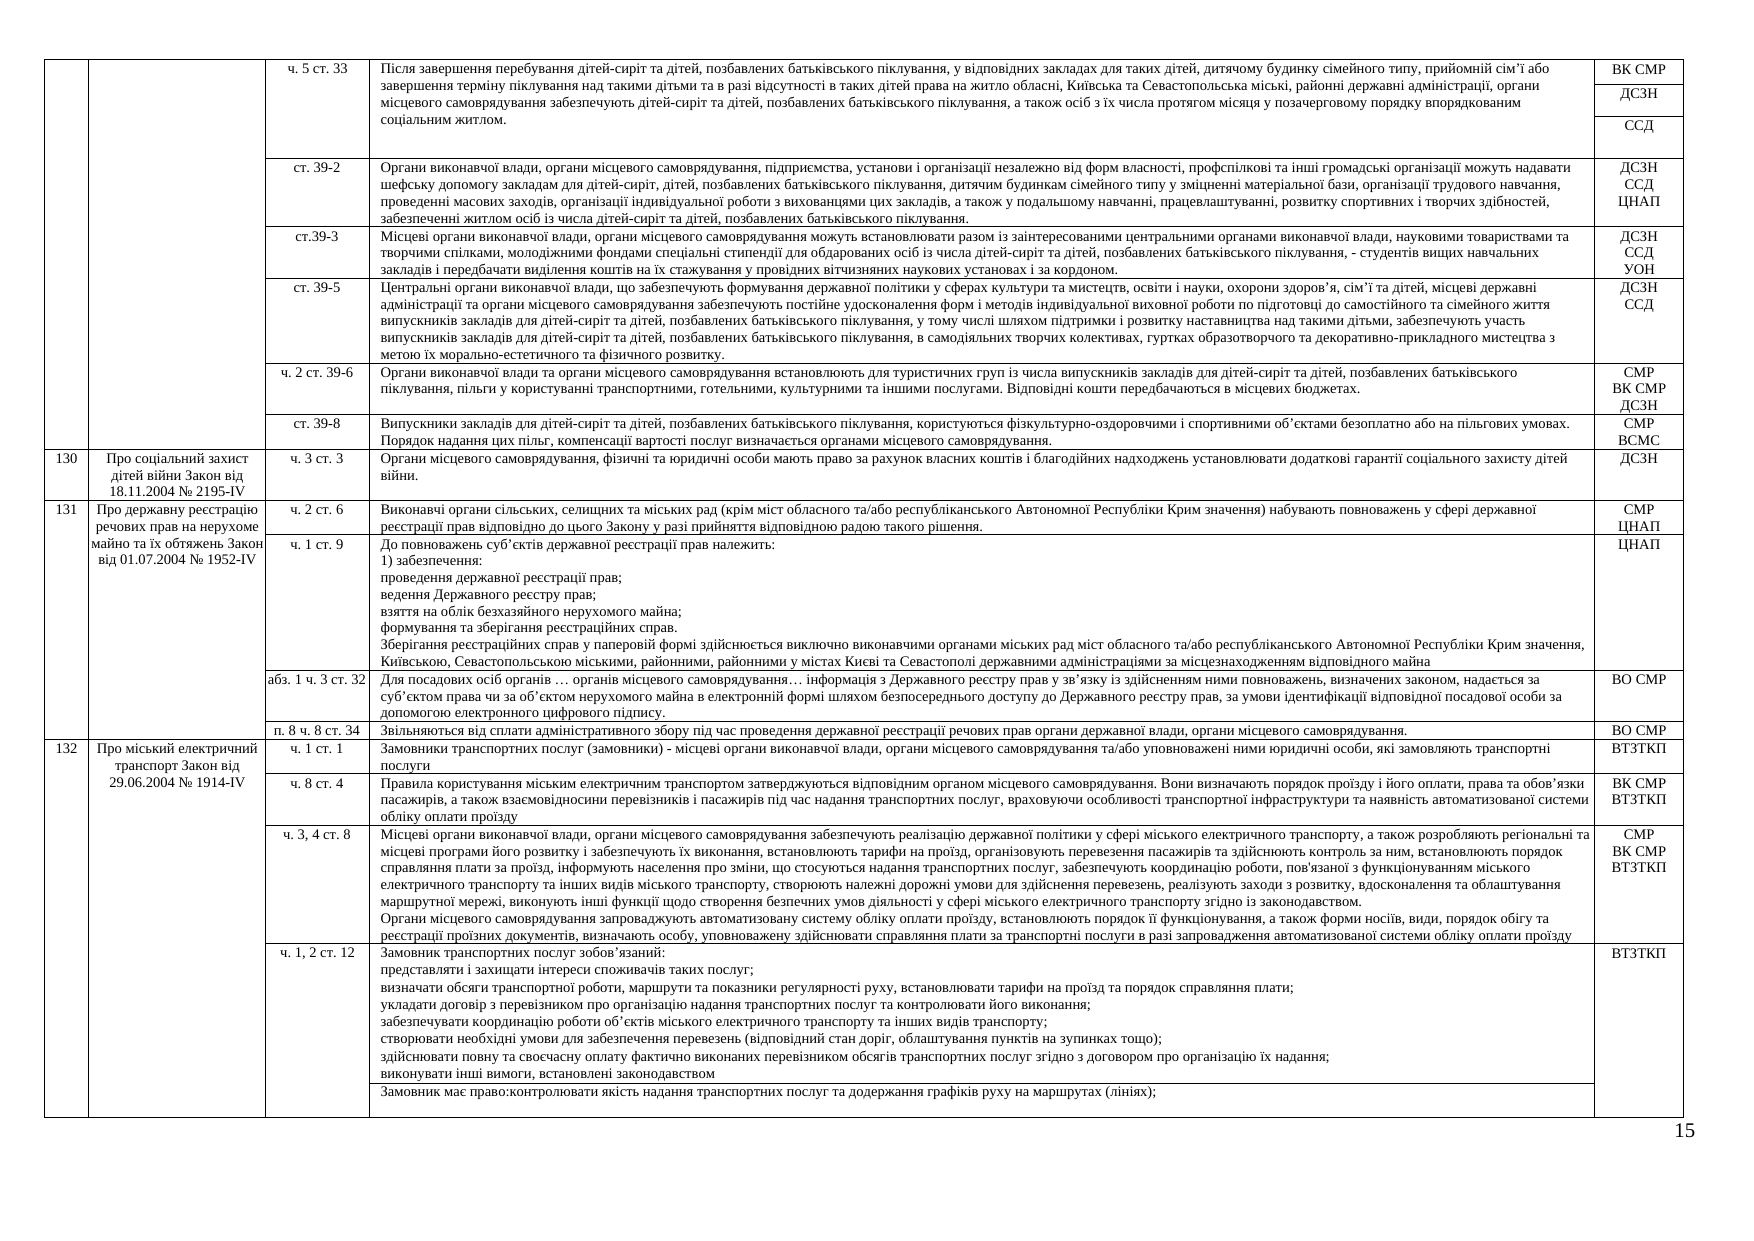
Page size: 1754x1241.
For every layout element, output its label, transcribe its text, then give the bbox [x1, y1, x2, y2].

table_cell Звільняються від сплати адміністративного збору під час проведення державної реєстрації речових прав органи державної влади, органи місцевого самоврядування. [370, 722, 1594, 739]
table_cell ДСЗН ССД УОН [1595, 227, 1683, 278]
table_cell ч. 1, 2 ст. 12 [266, 944, 369, 1117]
table_cell абз. 1 ч. 3 ст. 32 [266, 671, 369, 721]
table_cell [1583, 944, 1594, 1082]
table_cell ВО СМР [1595, 671, 1683, 721]
table_cell ДСЗН ССД [1595, 279, 1683, 362]
table_cell ч. 2 ст. 39-6 [266, 364, 369, 414]
table_cell Органи місцевого самоврядування, фізичні та юридичні особи мають право за рахунок власних коштів і благодійних надходжень установлювати додаткові гарантії соціального захисту дітей війни. [370, 450, 1594, 500]
table_cell ВО СМР [1595, 722, 1683, 739]
table_cell ч. 1 ст. 9 [266, 535, 369, 669]
table_cell Органи виконавчої влади та органи місцевого самоврядування встановлюють для туристичних груп із числа випускників закладів для дітей-сиріт та дітей, позбавлених батьківського піклування, пільги у користуванні транспортними, готельними, культурними та іншими послугами. Відповідні кошти передбачаються в місцевих бюджетах. [370, 364, 1594, 414]
table_cell Органи виконавчої влади, органи місцевого самоврядування, підприємства, установи і організації незалежно від форм власності, профспілкові та інші громадські організації можуть надавати шефську допомогу закладам для дітей-сиріт, дітей, позбавлених батьківського піклування, дитячим будинкам сімейного типу у зміцненні матеріальної бази, організації трудового навчання, проведенні масових заходів, організації індивідуальної роботи з вихованцями цих закладів, а також у подальшому навчанні, працевлаштуванні, розвитку спортивних і творчих здібностей, забезпеченні житлом осіб із числа дітей-сиріт та дітей, позбавлених батьківського піклування. [370, 159, 1594, 226]
table_cell Випускники закладів для дітей-сиріт та дітей, позбавлених батьківського піклування, користуються фізкультурно-оздоровчими і спортивними об’єктами безоплатно або на пільгових умовах. Порядок надання цих пільг, компенсації вартості послуг визначається органами місцевого самоврядування. [370, 415, 1594, 448]
table_cell ЦНАП [1595, 535, 1683, 669]
table_cell ст. 39-8 [266, 415, 369, 448]
table_cell Виконавчі органи сільських, селищних та міських рад (крім міст обласного та/або республіканського Автономної Республіки Крим значення) набувають повноважень у сфері державної реєстрації прав відповідно до цього Закону у разі прийняття відповідною радою такого рішення. [370, 501, 1594, 534]
table_cell Місцеві органи виконавчої влади, органи місцевого самоврядування забезпечують реалізацію державної політики у сфері міського електричного транспорту, а також розробляють регіональні та місцеві програми його розвитку і забезпечують їх виконання, встановлюють тарифи на проїзд, організовують перевезення пасажирів та здійснюють контроль за ним, встановлюють порядок справляння плати за проїзд, інформують населення про зміни, що стосуються надання транспортних послуг, забезпечують координацію роботи, пов'язаної з функціонуванням міського електричного транспорту та інших видів міського транспорту, створюють належні дорожні умови для здійснення перевезень, реалізують заходи з розвитку, вдосконалення та облаштування маршрутної мережі, виконують інші функції щодо створення безпечних умов діяльності у сфері міського електричного транспорту згідно із законодавством. Органи місцевого самоврядування запроваджують автоматизовану систему обліку оплати проїзду, встановлюють порядок її функціонування, а також форми носіїв, види, порядок обігу та реєстрації проїзних документів, визначають особу, уповноважену здійснювати справляння плати за транспортні послуги в разі запровадження автоматизованої системи обліку оплати проїзду [370, 826, 1594, 943]
table_cell ст. 39-5 [266, 279, 369, 362]
table_cell Про міський електричний транспорт Закон від 29.06.2004 № 1914-IV [89, 740, 265, 1117]
table_cell ч. 2 ст. 6 [266, 501, 369, 534]
table_cell 131 [45, 501, 88, 739]
table_cell ч. 5 ст. 33 [266, 60, 369, 158]
table_cell Замовники транспортних послуг (замовники) - місцеві органи виконавчої влади, органи місцевого самоврядування та/або уповноважені ними юридичні особи, які замовляють транспортні послуги [370, 740, 1594, 773]
table_cell ч. 3, 4 ст. 8 [266, 826, 369, 943]
table_cell п. 8 ч. 8 ст. 34 [266, 722, 369, 739]
table_cell ВК СМР [1595, 60, 1683, 84]
table_cell ч. 3 ст. 3 [266, 450, 369, 500]
table_cell Правила користування міським електричним транспортом затверджуються відповідним органом місцевого самоврядування. Вони визначають порядок проїзду і його оплати, права та обов’язки пасажирів, а також взаємовідносини перевізників і пасажирів під час надання транспортних послуг, враховуючи особливості транспортної інфраструктури та наявність автоматизованої системи обліку оплати проїзду [370, 774, 1594, 825]
table_cell 132 [45, 740, 88, 1117]
table_cell Про соціальний захист дітей війни Закон від 18.11.2004 № 2195-IV [89, 450, 265, 500]
table_cell СМР ВК СМР ДСЗН [1595, 364, 1683, 414]
table_cell ВТЗТКП [1595, 740, 1683, 773]
table_cell ДСЗН ССД ЦНАП [1595, 159, 1683, 226]
table_cell ч. 8 ст. 4 [266, 774, 369, 825]
table_cell 130 [45, 450, 88, 500]
table_cell ст. 39-2 [266, 159, 369, 226]
table_cell Про державну реєстрацію речових прав на нерухоме майно та їх обтяжень Закон від 01.07.2004 № 1952-IV [89, 501, 265, 739]
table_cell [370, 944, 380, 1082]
table_cell ДСЗН [1595, 85, 1683, 116]
table_cell ССД [1595, 117, 1683, 158]
table_cell ВТЗТКП [1595, 944, 1683, 1117]
table_cell ДСЗН [1595, 450, 1683, 500]
table_cell ВК СМР ВТЗТКП [1595, 774, 1683, 825]
table_cell Для посадових осіб органів … органів місцевого самоврядування… інформація з Державного реєстру прав у зв’язку із здійсненням ними повноважень, визначених законом, надається за суб’єктом права чи за об’єктом нерухомого майна в електронній формі шляхом безпосереднього доступу до Державного реєстру прав, за умови ідентифікації відповідної посадової особи за допомогою електронного цифрового підпису. [370, 671, 1594, 721]
table_cell ст.39-3 [266, 227, 369, 278]
table_cell СМР ЦНАП [1595, 501, 1683, 534]
table_cell Центральні органи виконавчої влади, що забезпечують формування державної політики у сферах культури та мистецтв, освіти і науки, охорони здоров’я, сім’ї та дітей, місцеві державні адміністрації та органи місцевого самоврядування забезпечують постійне удосконалення форм і методів індивідуальної виховної роботи по підготовці до самостійного та сімейного життя випускників закладів для дітей-сиріт та дітей, позбавлених батьківського піклування, у тому числі шляхом підтримки і розвитку наставництва над такими дітьми, забезпечують участь випускників закладів для дітей-сиріт та дітей, позбавлених батьківського піклування, в самодіяльних творчих колективах, гуртках образотворчого та декоративно-прикладного мистецтва з метою їх морально-естетичного та фізичного розвитку. [370, 279, 1594, 362]
table_cell СМР ВСМС [1595, 415, 1683, 448]
table_cell Місцеві органи виконавчої влади, органи місцевого самоврядування можуть встановлювати разом із заінтересованими центральними органами виконавчої влади, науковими товариствами та творчими спілками, молодіжними фондами спеціальні стипендії для обдарованих осіб із числа дітей-сиріт та дітей, позбавлених батьківського піклування, - студентів вищих навчальних закладів і передбачати виділення коштів на їх стажування у провідних вітчизняних наукових установах і за кордоном. [370, 227, 1594, 278]
table_cell ч. 1 ст. 1 [266, 740, 369, 773]
table_cell До повноважень суб’єктів державної реєстрації прав належить: 1) забезпечення: проведення державної реєстрації прав; ведення Державного реєстру прав; взяття на облік безхазяйного нерухомого майна; формування та зберігання реєстраційних справ. Зберігання реєстраційних справ у паперовій формі здійснюється виключно виконавчими органами міських рад міст обласного та/або республіканського Автономної Республіки Крим значення, Київською, Севастопольською міськими, районними, районними у містах Києві та Севастополі державними адміністраціями за місцезнаходженням відповідного майна [370, 535, 1594, 669]
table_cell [370, 1084, 1594, 1117]
table_cell Після завершення перебування дітей-сиріт та дітей, позбавлених батьківського піклування, у відповідних закладах для таких дітей, дитячому будинку сімейного типу, прийомній сім’ї або завершення терміну піклування над такими дітьми та в разі відсутності в таких дітей права на житло обласні, Київська та Севастопольська міські, районні державні адміністрації, органи місцевого самоврядування забезпечують дітей-сиріт та дітей, позбавлених батьківського піклування, а також осіб з їх числа протягом місяця у позачерговому порядку впорядкованим соціальним житлом. [370, 60, 1594, 158]
table_cell СМР ВК СМР ВТЗТКП [1595, 826, 1683, 943]
